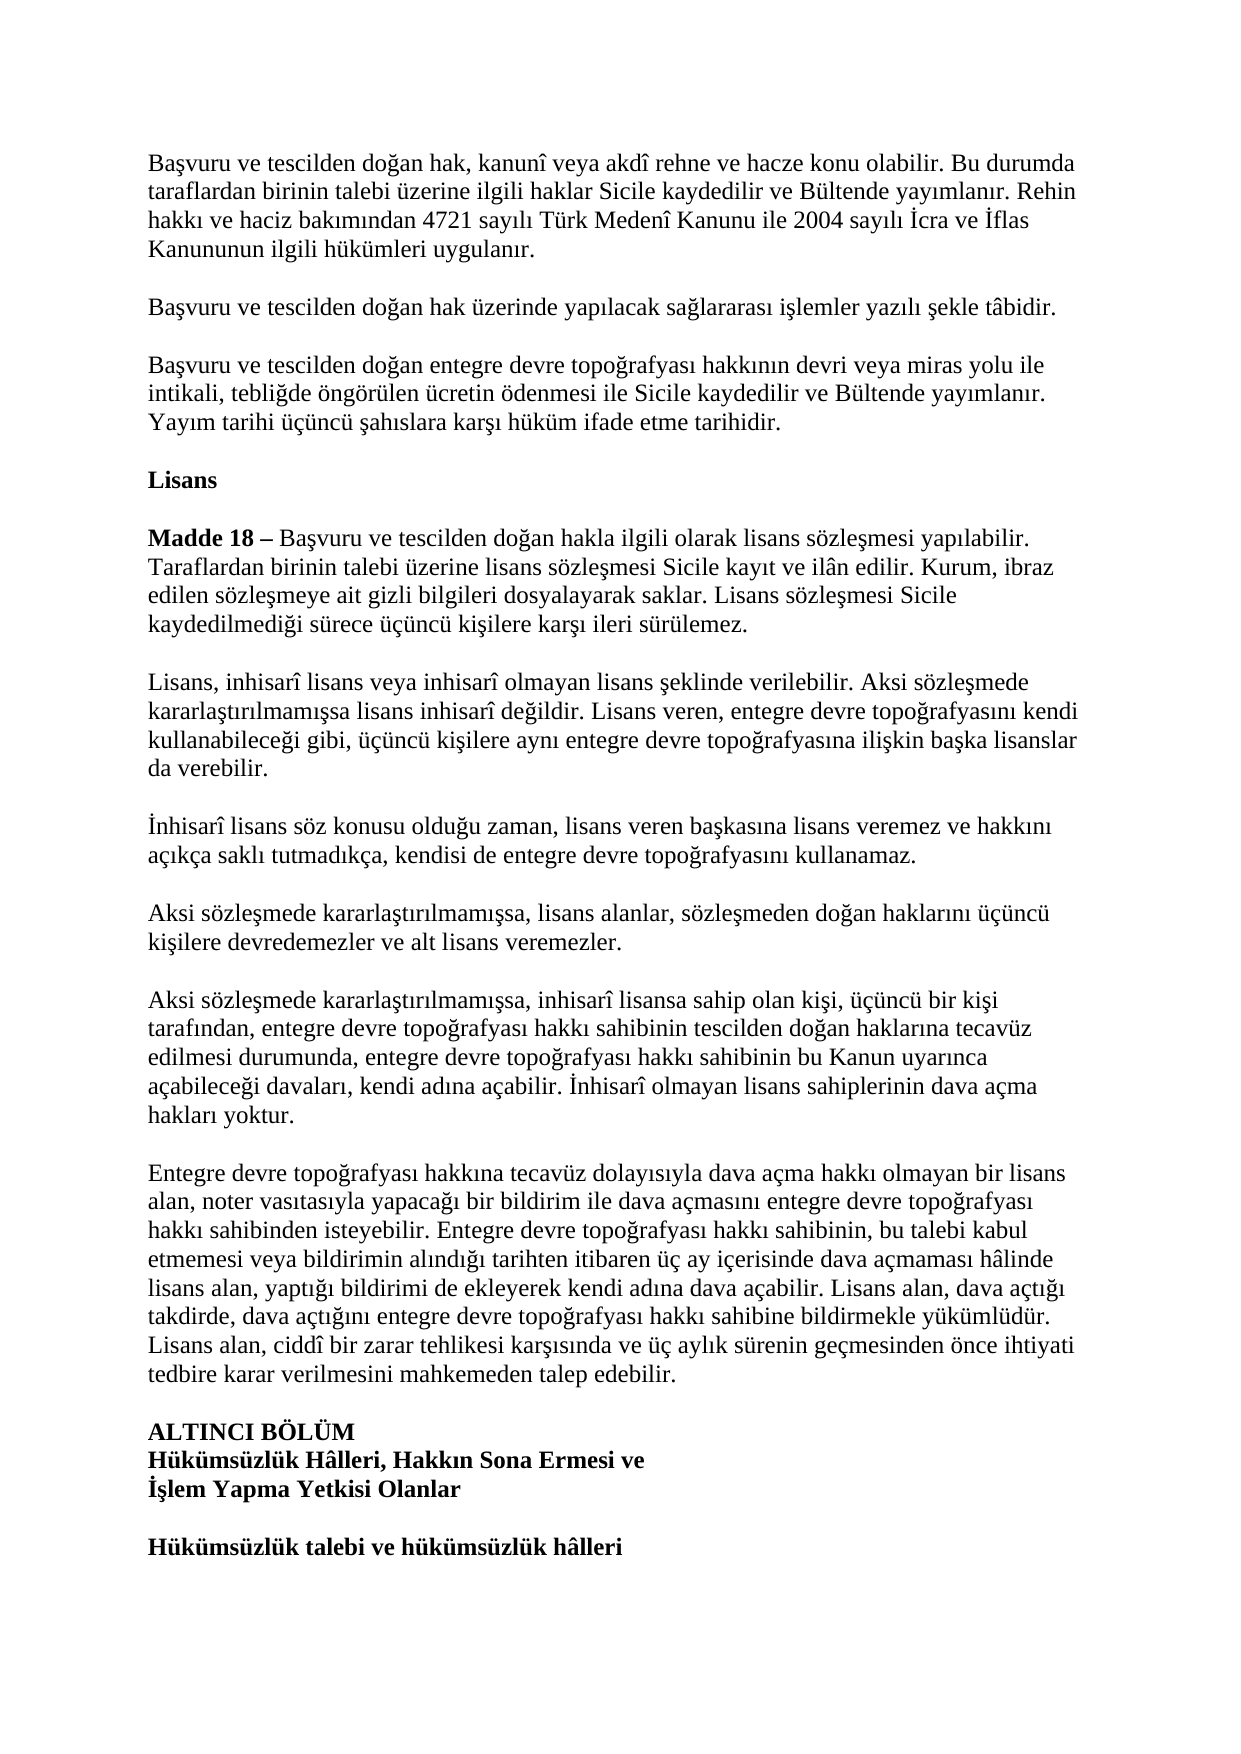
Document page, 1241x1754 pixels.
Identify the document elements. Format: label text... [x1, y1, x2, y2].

text Hükümsüzlük talebi ve hükümsüzlük hâlleri [148, 1532, 1093, 1561]
text Başvuru ve tescilden doğan hak, kanunî veya akdî rehne ve hacze konu olabilir. Bu durumda taraflardan birinin talebi üzerine ilgili haklar Sicile kaydedilir ve Bültende yayımlanır. Rehin hakkı ve haciz bakımından 4721 sayılı Türk Medenî Kanunu ile 2004 sayılı İcra ve İflas Kanununun ilgili hükümleri uygulanır. [148, 148, 1093, 263]
text ALTINCI BÖLÜM Hükümsüzlük Hâlleri, Hakkın Sona Ermesi ve İşlem Yapma Yetkisi Olanlar [148, 1417, 1093, 1503]
text Başvuru ve tescilden doğan entegre devre topoğrafyası hakkının devri veya miras yolu ile intikali, tebliğde öngörülen ücretin ödenmesi ile Sicile kaydedilir ve Bültende yayımlanır. Yayım tarihi üçüncü şahıslara karşı hüküm ifade etme tarihidir. [148, 350, 1093, 436]
text Lisans, inhisarî lisans veya inhisarî olmayan lisans şeklinde verilebilir. Aksi sözleşmede kararlaştırılmamışsa lisans inhisarî değildir. Lisans veren, entegre devre topoğrafyasını kendi kullanabileceği gibi, üçüncü kişilere aynı entegre devre topoğrafyasına ilişkin başka lisanslar da verebilir. [148, 667, 1093, 782]
text Lisans [148, 465, 1093, 494]
text Aksi sözleşmede kararlaştırılmamışsa, lisans alanlar, sözleşmeden doğan haklarını üçüncü kişilere devredemezler ve alt lisans veremezler. [148, 898, 1093, 956]
text İnhisarî lisans söz konusu olduğu zaman, lisans veren başkasına lisans veremez ve hakkını açıkça saklı tutmadıkça, kendisi de entegre devre topoğrafyasını kullanamaz. [148, 811, 1093, 869]
text Madde 18 – Başvuru ve tescilden doğan hakla ilgili olarak lisans sözleşmesi yapılabilir. Taraflardan birinin talebi üzerine lisans sözleşmesi Sicile kayıt ve ilân edilir. Kurum, ibraz edilen sözleşmeye ait gizli bilgileri dosyalayarak saklar. Lisans sözleşmesi Sicile kaydedilmediği sürece üçüncü kişilere karşı ileri sürülemez. [148, 523, 1093, 638]
text Başvuru ve tescilden doğan hak üzerinde yapılacak sağlararası işlemler yazılı şekle tâbidir. [148, 292, 1093, 321]
text Aksi sözleşmede kararlaştırılmamışsa, inhisarî lisansa sahip olan kişi, üçüncü bir kişi tarafından, entegre devre topoğrafyası hakkı sahibinin tescilden doğan haklarına tecavüz edilmesi durumunda, entegre devre topoğrafyası hakkı sahibinin bu Kanun uyarınca açabileceği davaları, kendi adına açabilir. İnhisarî olmayan lisans sahiplerinin dava açma hakları yoktur. [148, 985, 1093, 1128]
text Entegre devre topoğrafyası hakkına tecavüz dolayısıyla dava açma hakkı olmayan bir lisans alan, noter vasıtasıyla yapacağı bir bildirim ile dava açmasını entegre devre topoğrafyası hakkı sahibinden isteyebilir. Entegre devre topoğrafyası hakkı sahibinin, bu talebi kabul etmemesi veya bildirimin alındığı tarihten itibaren üç ay içerisinde dava açmaması hâlinde lisans alan, yaptığı bildirimi de ekleyerek kendi adına dava açabilir. Lisans alan, dava açtığı takdirde, dava açtığını entegre devre topoğrafyası hakkı sahibine bildirmekle yükümlüdür. Lisans alan, ciddî bir zarar tehlikesi karşısında ve üç aylık sürenin geçmesinden önce ihtiyati tedbire karar verilmesini mahkemeden talep edebilir. [148, 1158, 1093, 1388]
